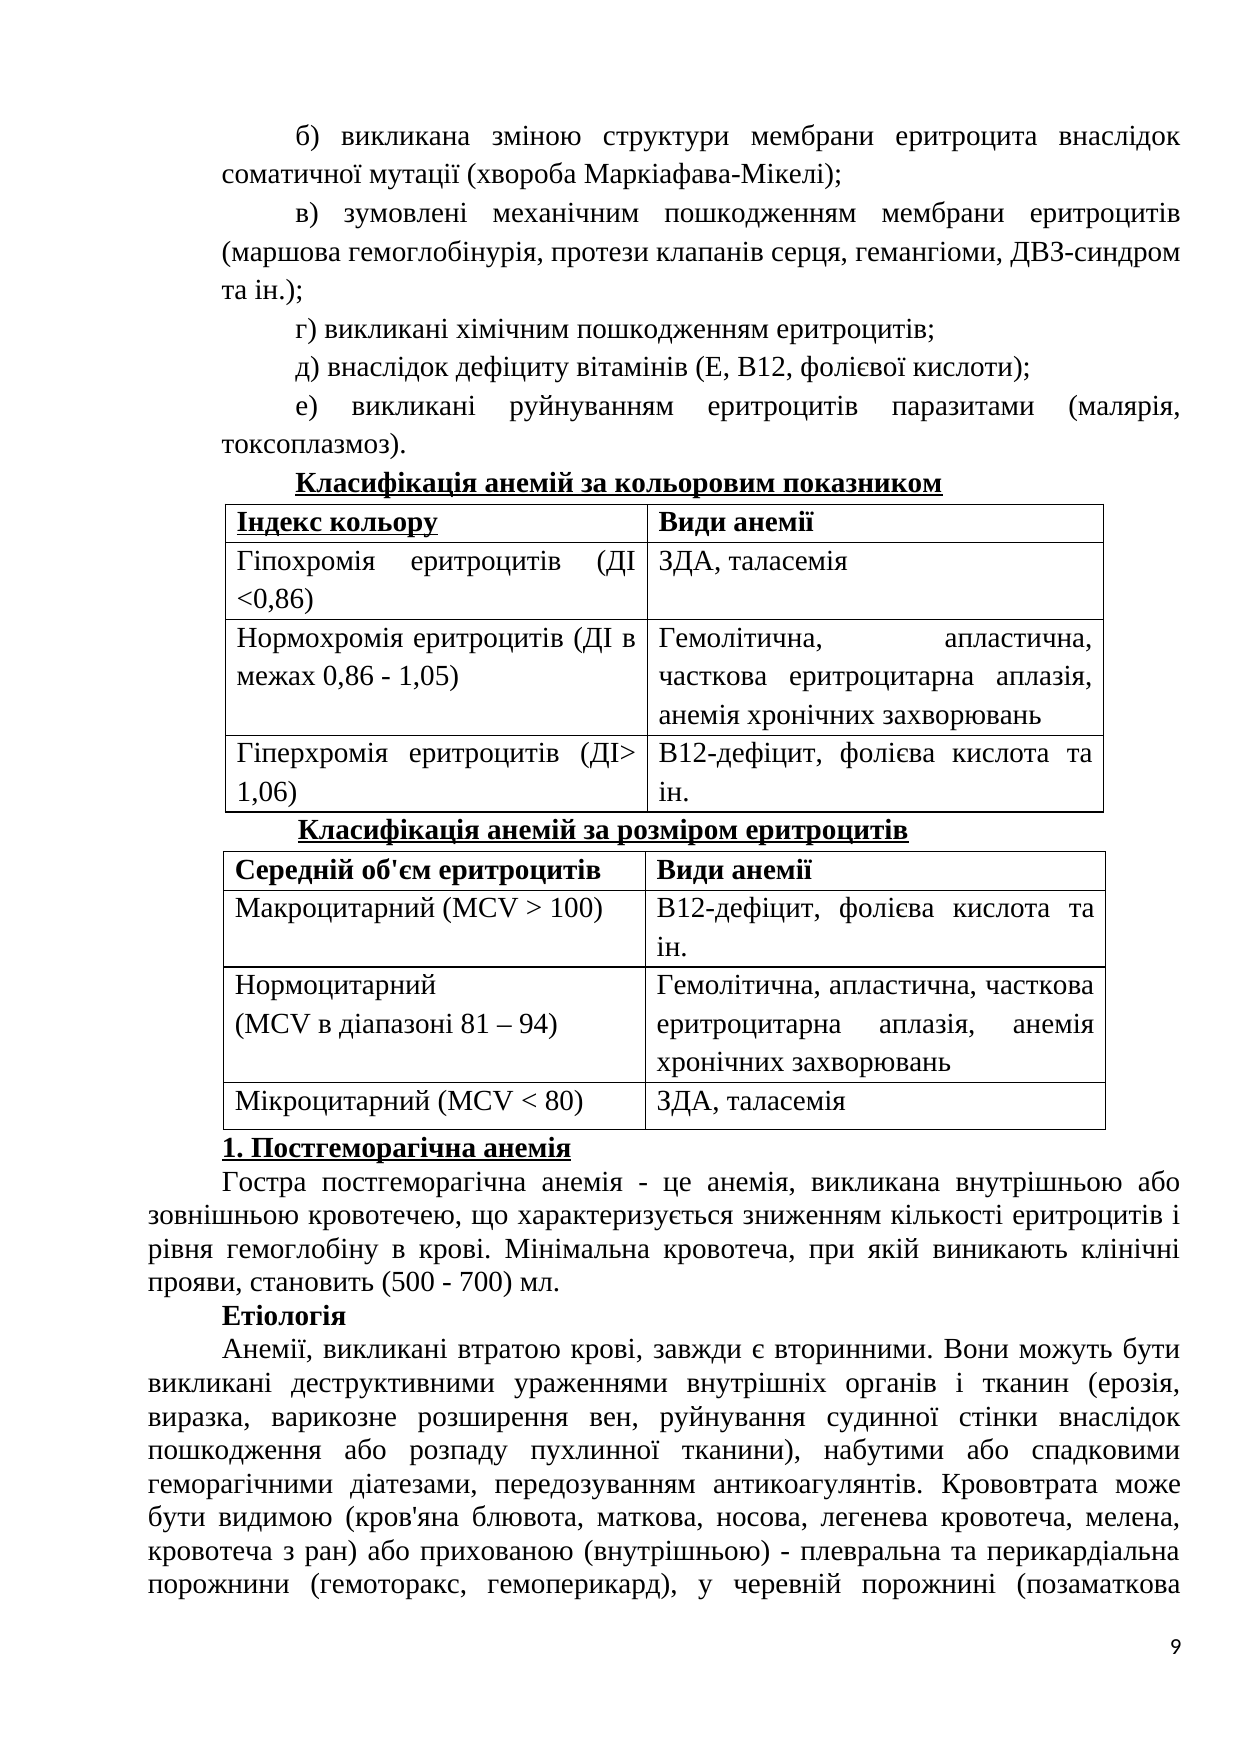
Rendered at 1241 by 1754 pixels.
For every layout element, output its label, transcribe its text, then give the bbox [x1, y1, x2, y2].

table_cell Мікроцитарний (MCV < 80) [224, 1083, 645, 1129]
text 1. Постгеморагічна анемія [148, 1130, 1181, 1164]
table_cell B12-дефіцит, фолієва кислота та ін. [646, 891, 1105, 966]
text Класифікація анемій за розміром еритроцитів [223, 812, 1181, 846]
text г) викликані хімічним пошкодженням еритроцитів; [221, 311, 1181, 344]
text б) викликана зміною структури мембрани еритроцита внаслідок соматичної мутації (хвороба Маркіафава-Мікелі); [221, 118, 1181, 190]
table_header Середній об'єм еритроцитів [224, 852, 645, 889]
text Гостра постгеморагічна анемія - це анемія, викликана внутрішньою або зовнішньою кровотечею, що характеризується зниженням кількості еритроцитів і рівня гемоглобіну в крові. Мінімальна кровотеча, при якій виникають клінічні прояви, становить (500 - 700) мл. [148, 1164, 1181, 1298]
table_cell Гемолітична, апластична, часткова еритроцитарна аплазія, анемія хронічних захворювань [646, 968, 1105, 1082]
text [148, 1332, 1181, 1600]
table_cell Гемолітична, апластична, часткова еритроцитарна аплазія, анемія хронічних захворювань [648, 620, 1103, 734]
text Етіологія [148, 1298, 1181, 1332]
text Класифікація анемій за кольоровим показником [221, 465, 1181, 498]
table_cell Нормохромія еритроцитів (ДІ в межах 0,86 - 1,05) [226, 620, 647, 734]
table_header Види анемії [646, 852, 1105, 889]
table_cell Нормоцитарний (MCV в діапазоні 81 – 94) [224, 968, 645, 1082]
text в) зумовлені механічним пошкодженням мембрани еритроцитів (маршова гемоглобінурія, протези клапанів серця, гемангіоми, ДВЗ-синдром та ін.); [221, 195, 1181, 306]
table_cell Гіпохромія еритроцитів (ДІ <0,86) [226, 543, 647, 619]
table_header Індекс кольору [226, 505, 647, 542]
text е) викликані руйнуванням еритроцитів паразитами (малярія, токсоплазмоз). [221, 388, 1181, 460]
table_cell ЗДА, таласемія [648, 543, 1103, 619]
table_header Види анемії [648, 505, 1103, 542]
table_cell ЗДА, таласемія [646, 1083, 1105, 1129]
table_cell Гіперхромія еритроцитів (ДІ> 1,06) [226, 736, 647, 811]
text д) внаслідок дефіциту вітамінів (Е, В12, фолієвої кислоти); [221, 349, 1181, 383]
table_cell B12-дефіцит, фолієва кислота та ін. [648, 736, 1103, 811]
table_cell Макроцитарний (MCV > 100) [224, 891, 645, 966]
